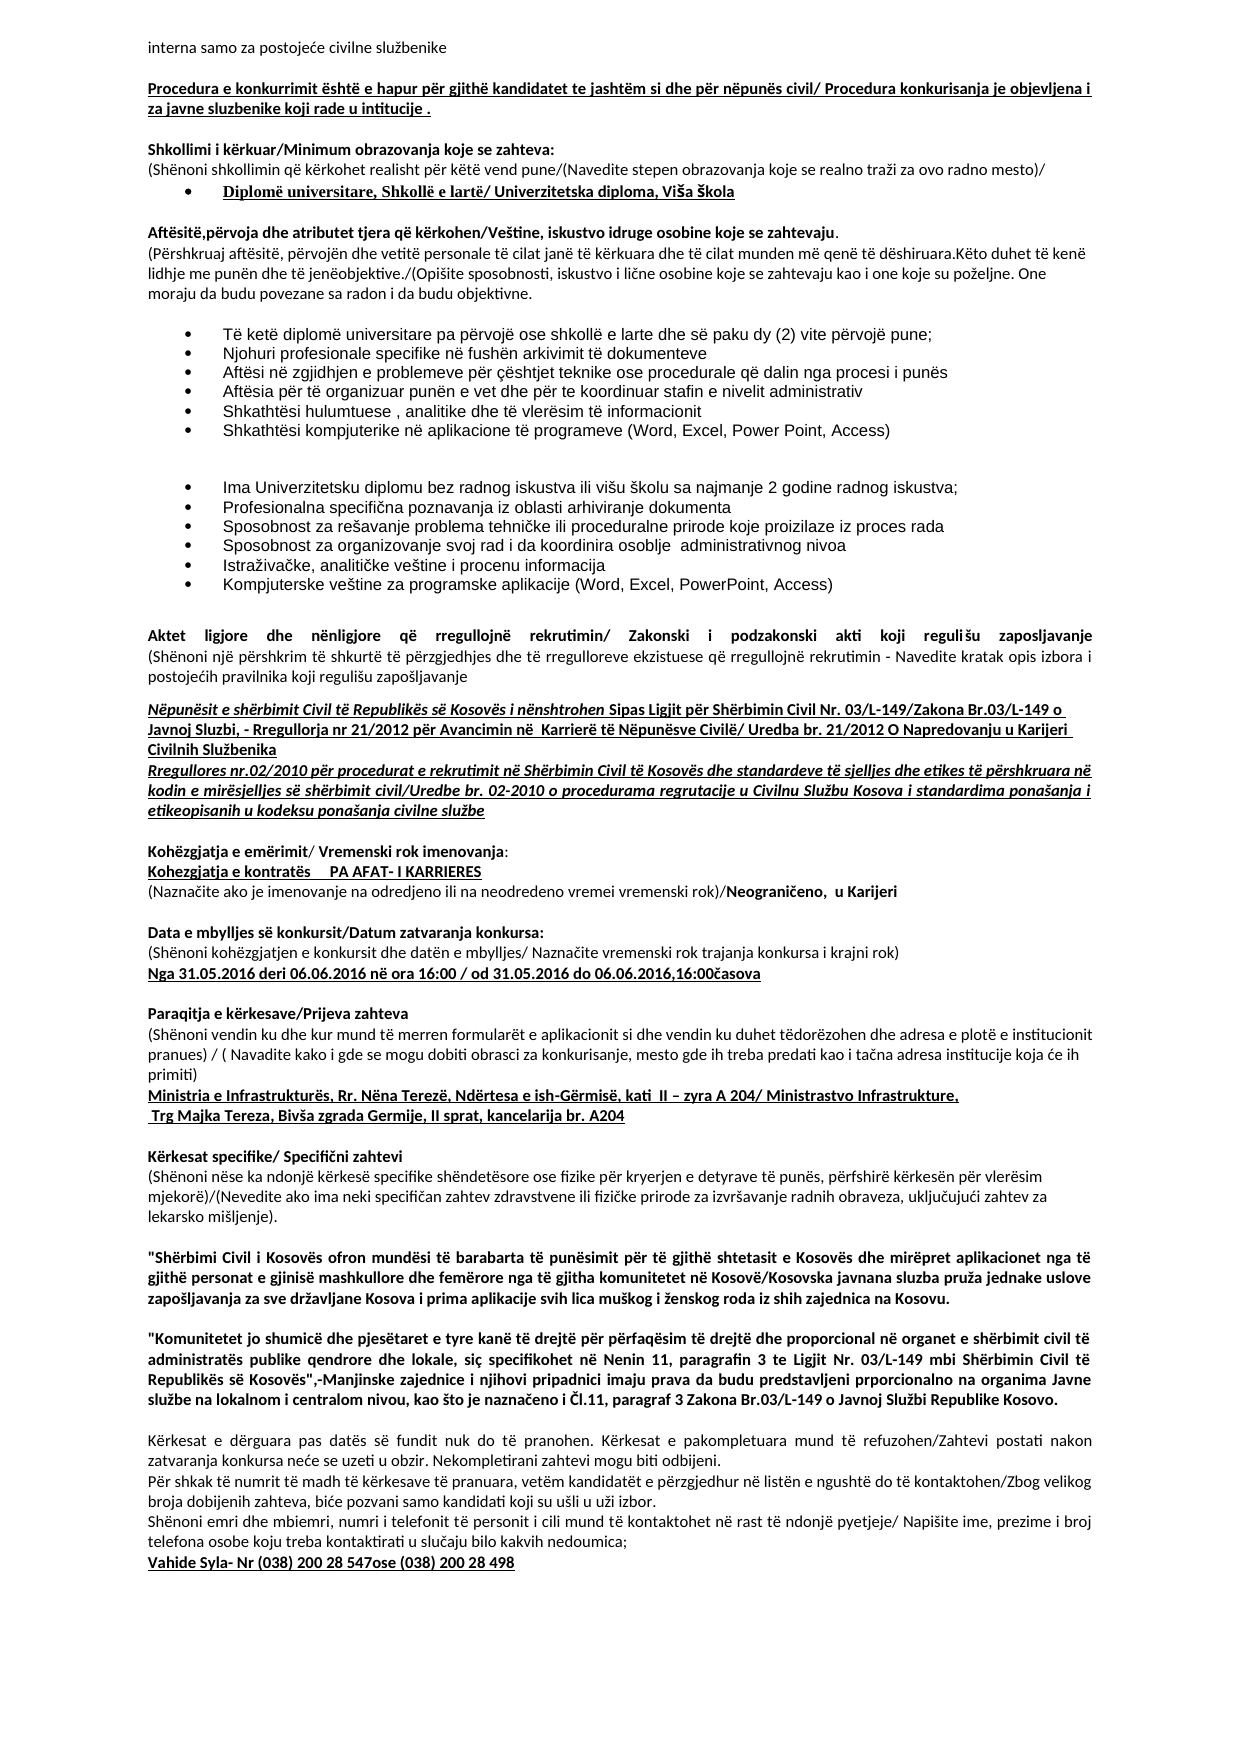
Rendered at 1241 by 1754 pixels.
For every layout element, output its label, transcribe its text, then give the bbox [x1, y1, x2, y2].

list Njohuri profesionale specifike në fushën arkivimit të dokumenteve [185, 343, 1092, 363]
list Istraživačke, analitičke veštine i procenu informacija [185, 555, 1092, 574]
text (Shënoni vendin ku dhe kur mund të merren formularët e aplikacionit si dhe vendin ku duhet tëdorëzohen dhe adresa e plotë e institucionit pranues) / ( Navadite kako i gde se mogu dobiti obrasci za konkurisanje, mesto gde ih treba predati kao i tačna adresa institucije koja će ih primiti) [148, 1024, 1092, 1085]
list Shkathtësi hulumtuese , analitike dhe të vlerësim të informacionit [185, 401, 1092, 421]
list Kompjuterske veštine za programske aplikacije (Word, Excel, PowerPoint, Access) [185, 574, 1092, 594]
text Kërkesat e dërguara pas datës së fundit nuk do të pranohen. Kërkesat e pakompletuara mund të refuzohen/Zahtevi postati nakon zatvaranja konkursa neće se uzeti u obzir. Nekompletirani zahtevi mogu biti odbijeni. [148, 1430, 1092, 1471]
text Shënoni emri dhe mbiemri, numri i telefonit të personit i cili mund të kontaktohet në rast të ndonjë pyetjeje/ Napišite ime, prezime i broj telefona osobe koju treba kontaktirati u slučaju bilo kakvih nedoumica; [148, 1511, 1092, 1552]
text Data e mbylljes së konkursit/Datum zatvaranja konkursa: [148, 922, 1092, 943]
text "Komunitetet jo shumicë dhe pjesëtaret e tyre kanë të drejtë për përfaqësim të drejtë dhe proporcional në organet e shërbimit civil të administratës publike qendrore dhe lokale, siç specifikohet në Nenin 11, paragrafin 3 te Ligjit Nr. 03/L-149 mbi Shërbimin Civil të Republikës së Kosovës",-Manjinske zajednice i njihovi pripadnici imaju prava da budu predstavljeni prporcionalno na organima Javne službe na lokalnom i centralom nivou, kao što je naznačeno i Čl.11, paragraf 3 Zakona Br.03/L-149 o Javnoj Službi Republike Kosovo. [148, 1329, 1092, 1410]
text Kohëzgjatja e emërimit/ Vremenski rok imenovanja: [148, 841, 1092, 861]
text "Shërbimi Civil i Kosovës ofron mundësi të barabarta të punësimit për të gjithë shtetasit e Kosovës dhe mirëpret aplikacionet nga të gjithë personat e gjinisë mashkullore dhe femërore nga të gjitha komunitetet në Kosovë/Kosovska javnana sluzba pruža jednake uslove zapošljavanja za sve državljane Kosova i prima aplikacije svih lica muškog i ženskog roda iz shih zajednica na Kosovu. [148, 1247, 1092, 1308]
text (Shënoni nëse ka ndonjë kërkesë specifike shëndetësore ose fizike për kryerjen e detyrave të punës, përfshirë kërkesën për vlerësim mjekorë)/(Nevedite ako ima neki specifičan zahtev zdravstvene ili fizičke prirode za izvršavanje radnih obraveza, uključujući zahtev za lekarsko mišljenje). [148, 1166, 1092, 1227]
text Rregullores nr.02/2010 për procedurat e rekrutimit në Shërbimin Civil të Kosovës dhe standardeve të sjelljes dhe etikes të përshkruara në kodin e mirësjelljes së shërbimit civil/Uredbe br. 02-2010 o procedurama regrutacije u Civilnu Službu Kosova i standardima ponašanja i etikeopisanih u kodeksu ponašanja civilne službe [148, 778, 1092, 821]
text Aktet ligjore dhe nënligjore që rregullojnë rekrutimin/ Zakonski i podzakonski akti koji regulišu zaposljavanje (Shënoni një përshkrim të shkurtë të përzgjedhjes dhe të rregulloreve ekzistuese që rregullojnë rekrutimin - Navedite kratak opis izbora i postojećih pravilnika koji regulišu zapošljavanje [148, 626, 1092, 686]
text Vahide Syla- Nr (038) 200 28 547ose (038) 200 28 498 [148, 1552, 1092, 1572]
list Aftësi në zgjidhjen e problemeve për çështjet teknike ose procedurale që dalin nga procesi i punës [185, 363, 1092, 382]
text Procedura e konkurrimit është e hapur për gjithë kandidatet te jashtëm si dhe për nëpunës civil/ Procedura konkurisanja je objevljena i za javne sluzbenike koji rade u intitucije . [148, 97, 1092, 119]
text Ministria e Infrastrukturës, Rr. Nëna Terezë, Ndërtesa e ish-Gërmisë, kati II – zyra A 204/ Ministrastvo Infrastrukture, [148, 1085, 1092, 1105]
text Trg Majka Tereza, Bivša zgrada Germije, II sprat, kancelarija br. A204 [148, 1105, 1092, 1126]
list Shkathtësi kompjuterike në aplikacione të programeve (Word, Excel, Power Point, Access) [185, 421, 1092, 440]
list Diplomë universitare, Shkollë e lartë/ Univerzitetska diploma, Viša škola [185, 180, 1092, 202]
text Shkollimi i kërkuar/Minimum obrazovanja koje se zahteva: [148, 139, 1092, 159]
list Profesionalna specifična poznavanja iz oblasti arhiviranje dokumenta [185, 497, 1092, 517]
list Ima Univerzitetsku diplomu bez radnog iskustva ili višu školu sa najmanje 2 godine radnog iskustva; [185, 478, 1092, 497]
list Sposobnost za organizovanje svoj rad i da koordinira osoblje administrativnog nivoa [185, 536, 1092, 555]
text (Naznačite ako je imenovanje na odredjeno ili na neodredeno vremei vremenski rok)/Neograničeno, u Karijeri [148, 882, 1092, 902]
text Nëpunësit e shërbimit Civil të Republikës së Kosovës i nënshtrohen Sipas Ligjit për Shërbimin Civil Nr. 03/L-149/Zakona Br.03/L-149 o Javnoj Sluzbi, - Rregullorja nr 21/2012 për Avancimin në Karrierë të Nëpunësve Civilë/ Uredba br. 21/2012 O Napredovanju u Karijeri Civilnih Službenika [148, 699, 1092, 760]
text (Shënoni shkollimin që kërkohet realisht për këtë vend pune/(Navedite stepen obrazovanja koje se realno traži za ovo radno mesto)/ [148, 159, 1092, 180]
text Aftësitë,përvoja dhe atributet tjera që kërkohen/Veštine, iskustvo idruge osobine koje se zahtevaju. (Përshkruaj aftësitë, përvojën dhe vetitë personale të cilat janë të kërkuara dhe të cilat munden më qenë të dëshiruara.Këto duhet të kenë lidhje me punën dhe të jenëobjektive./(Opišite sposobnosti, iskustvo i lične osobine koje se zahtevaju kao i one koje su poželjne. One moraju da budu povezane sa radon i da budu objektivne. [148, 223, 1092, 304]
text Nga 31.05.2016 deri 06.06.2016 në ora 16:00 / od 31.05.2016 do 06.06.2016,16:00časova [148, 963, 1092, 983]
list Aftësia për të organizuar punën e vet dhe për te koordinuar stafin e nivelit administrativ [185, 382, 1092, 401]
text Procedura e konkurrimit është e hapur për gjithë kandidatet te jashtëm si dhe për nëpunës civil/ Procedura konkurisanja je objevljena i za javne sluzbenike koji rade u intitucije . [148, 78, 1092, 96]
text Paraqitja e kërkesave/Prijeva zahteva [148, 1004, 1092, 1024]
text Kohezgjatja e kontratës PA AFAT- I KARRIERES [148, 861, 1092, 882]
list Të ketë diplomë universitare pa përvojë ose shkollë e larte dhe së paku dy (2) vite përvojë pune; [185, 324, 1092, 343]
text Për shkak të numrit të madh të kërkesave të pranuara, vetëm kandidatët e përzgjedhur në listën e ngushtë do të kontaktohen/Zbog velikog broja dobijenih zahteva, biće pozvani samo kandidati koji su ušli u uži izbor. [148, 1471, 1092, 1511]
list Sposobnost za rešavanje problema tehničke ili proceduralne prirode koje proizilaze iz proces rada [185, 517, 1092, 536]
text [148, 37, 1092, 58]
text Kërkesat specifike/ Specifični zahtevi [148, 1146, 1092, 1166]
text (Shënoni kohëzgjatjen e konkursit dhe datën e mbylljes/ Naznačite vremenski rok trajanja konkursa i krajni rok) [148, 943, 1092, 963]
